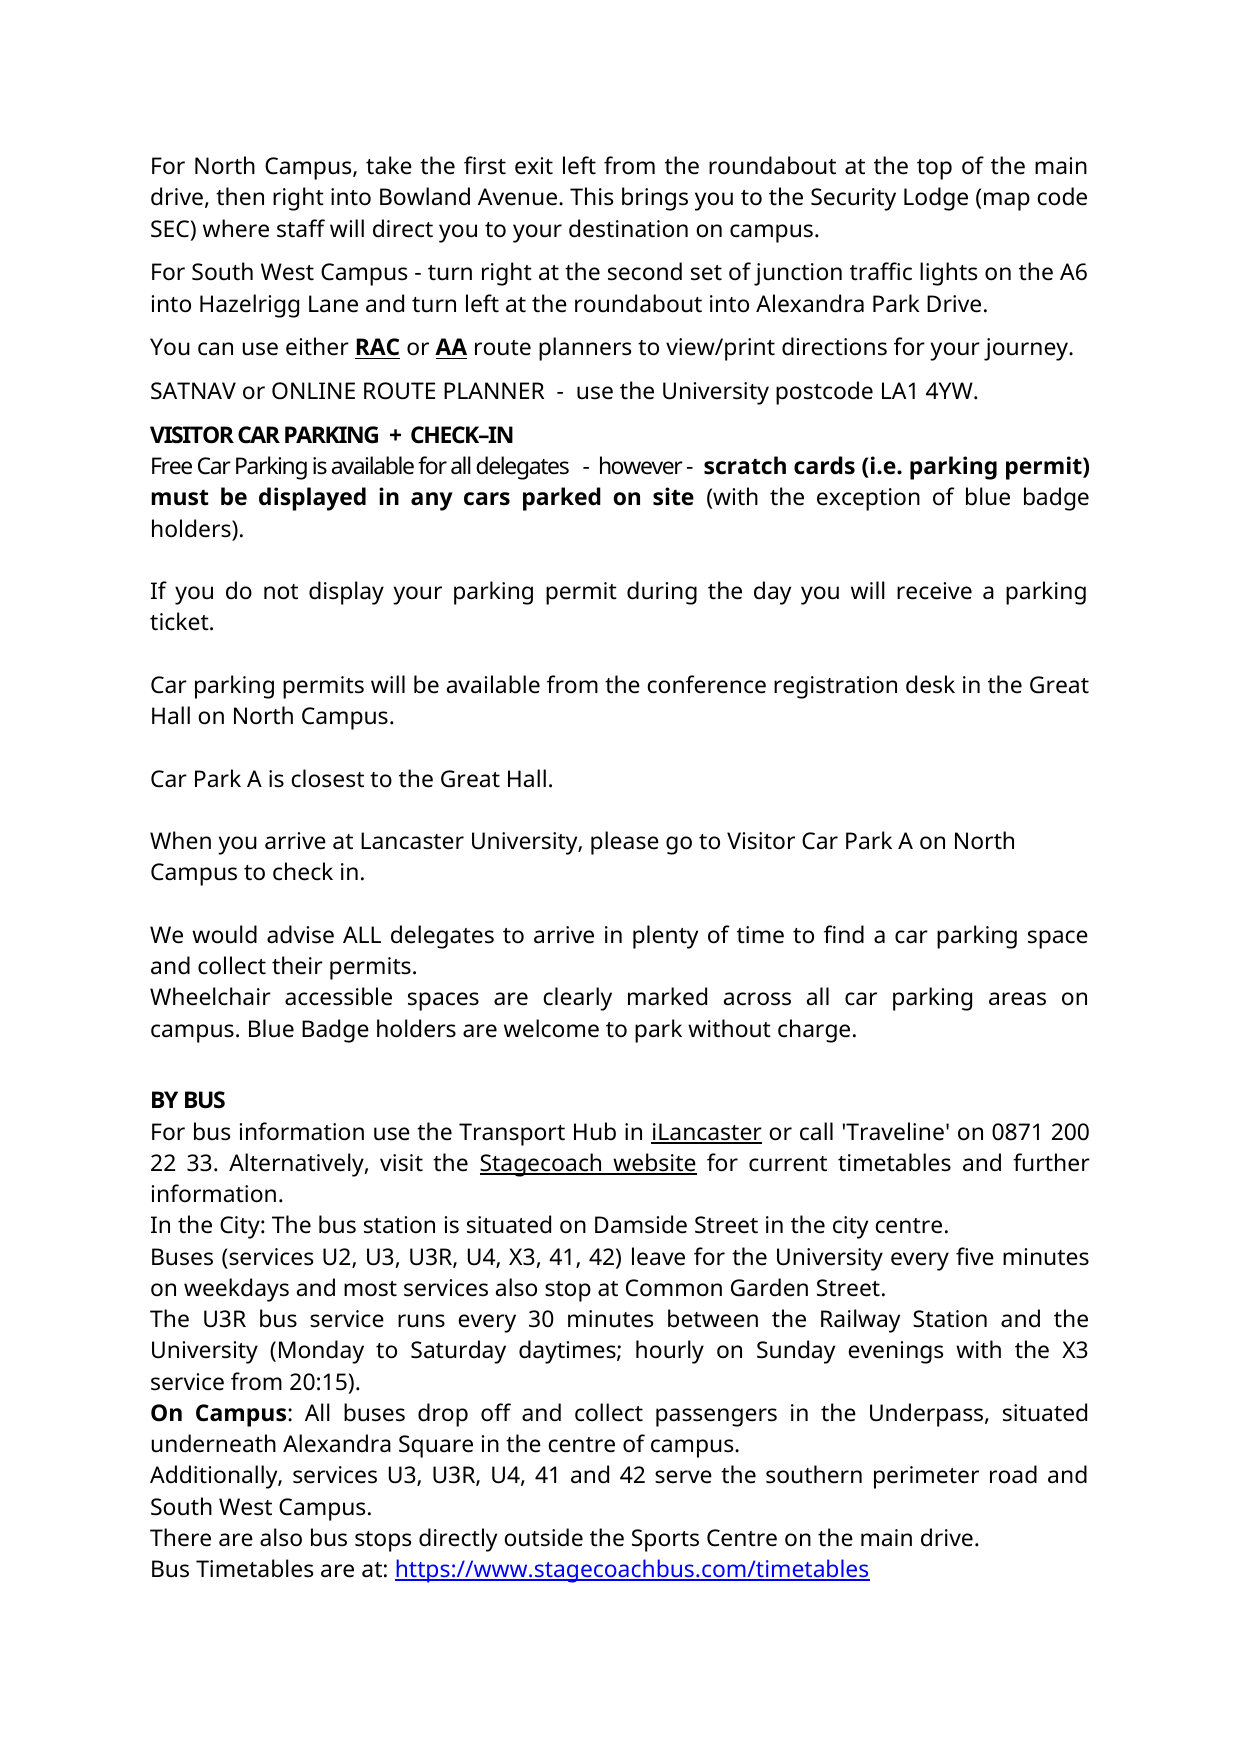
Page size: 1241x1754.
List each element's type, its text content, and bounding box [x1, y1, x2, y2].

text You can use either RAC or AA route planners to view/print directions for your journey. [150, 331, 1090, 362]
text For North Campus, take the first exit left from the roundabout at the top of the main drive, then right into Bowland Avenue. This brings you to the Security Lodge (map code SEC) where staff will direct you to your destination on campus. [150, 150, 1090, 244]
list When you arrive at Lancaster University, please go to Visitor Car Park A on North [150, 794, 1090, 856]
subtitle BY BUS [150, 1075, 1090, 1116]
text The U3R bus service runs every 30 minutes between the Railway Station and the University (Monday to Saturday daytimes; hourly on Sunday evenings with the X3 service from 20:15). [150, 1303, 1090, 1397]
text If you do not display your parking permit during the day you will receive a parking ticket. [150, 575, 1090, 637]
text Buses (services U2, U3, U3R, U4, X3, 41, 42) leave for the University every five minutes on weekdays and most services also stop at Common Garden Street. [150, 1241, 1090, 1303]
list We would advise ALL delegates to arrive in plenty of time to find a car parking space and collect their permits. [150, 919, 1090, 981]
text VISITOR CAR PARKING + CHECK–IN [150, 419, 1090, 450]
text SATNAV or ONLINE ROUTE PLANNER - use the University postcode LA1 4YW. [150, 375, 1090, 406]
text In the City: The bus station is situated on Damside Street in the city centre. [150, 1209, 1090, 1241]
text There are also bus stops directly outside the Sports Centre on the main drive. [150, 1522, 1090, 1553]
text On Campus: All buses drop off and collect passengers in the Underpass, situated underneath Alexandra Square in the centre of campus. [150, 1397, 1090, 1459]
text Additionally, services U3, U3R, U4, 41 and 42 serve the southern perimeter road and South West Campus. [150, 1459, 1090, 1522]
text Wheelchair accessible spaces are clearly marked across all car parking areas on campus. Blue Badge holders are welcome to park without charge. [150, 981, 1090, 1044]
text For bus information use the Transport Hub in iLancaster or call 'Traveline' on 0871 200 22 33. Alternatively, visit the Stagecoach website for current timetables and further information. [150, 1116, 1090, 1209]
text Car parking permits will be available from the conference registration desk in the Great Hall on North Campus. [150, 669, 1090, 731]
text Bus Timetables are at: https://www.stagecoachbus.com/timetables [150, 1553, 1090, 1584]
list Car Park A is closest to the Great Hall. [150, 762, 1090, 794]
text Free Car Parking is available for all delegates - however - scratch cards (i.e. parking permit) must be displayed in any cars parked on site (with the exception of blue badge holders). [150, 450, 1090, 544]
text For South West Campus - turn right at the second set of junction traffic lights on the A6 into Hazelrigg Lane and turn left at the roundabout into Alexandra Park Drive. [150, 256, 1090, 319]
list Campus to check in. [150, 856, 1090, 887]
